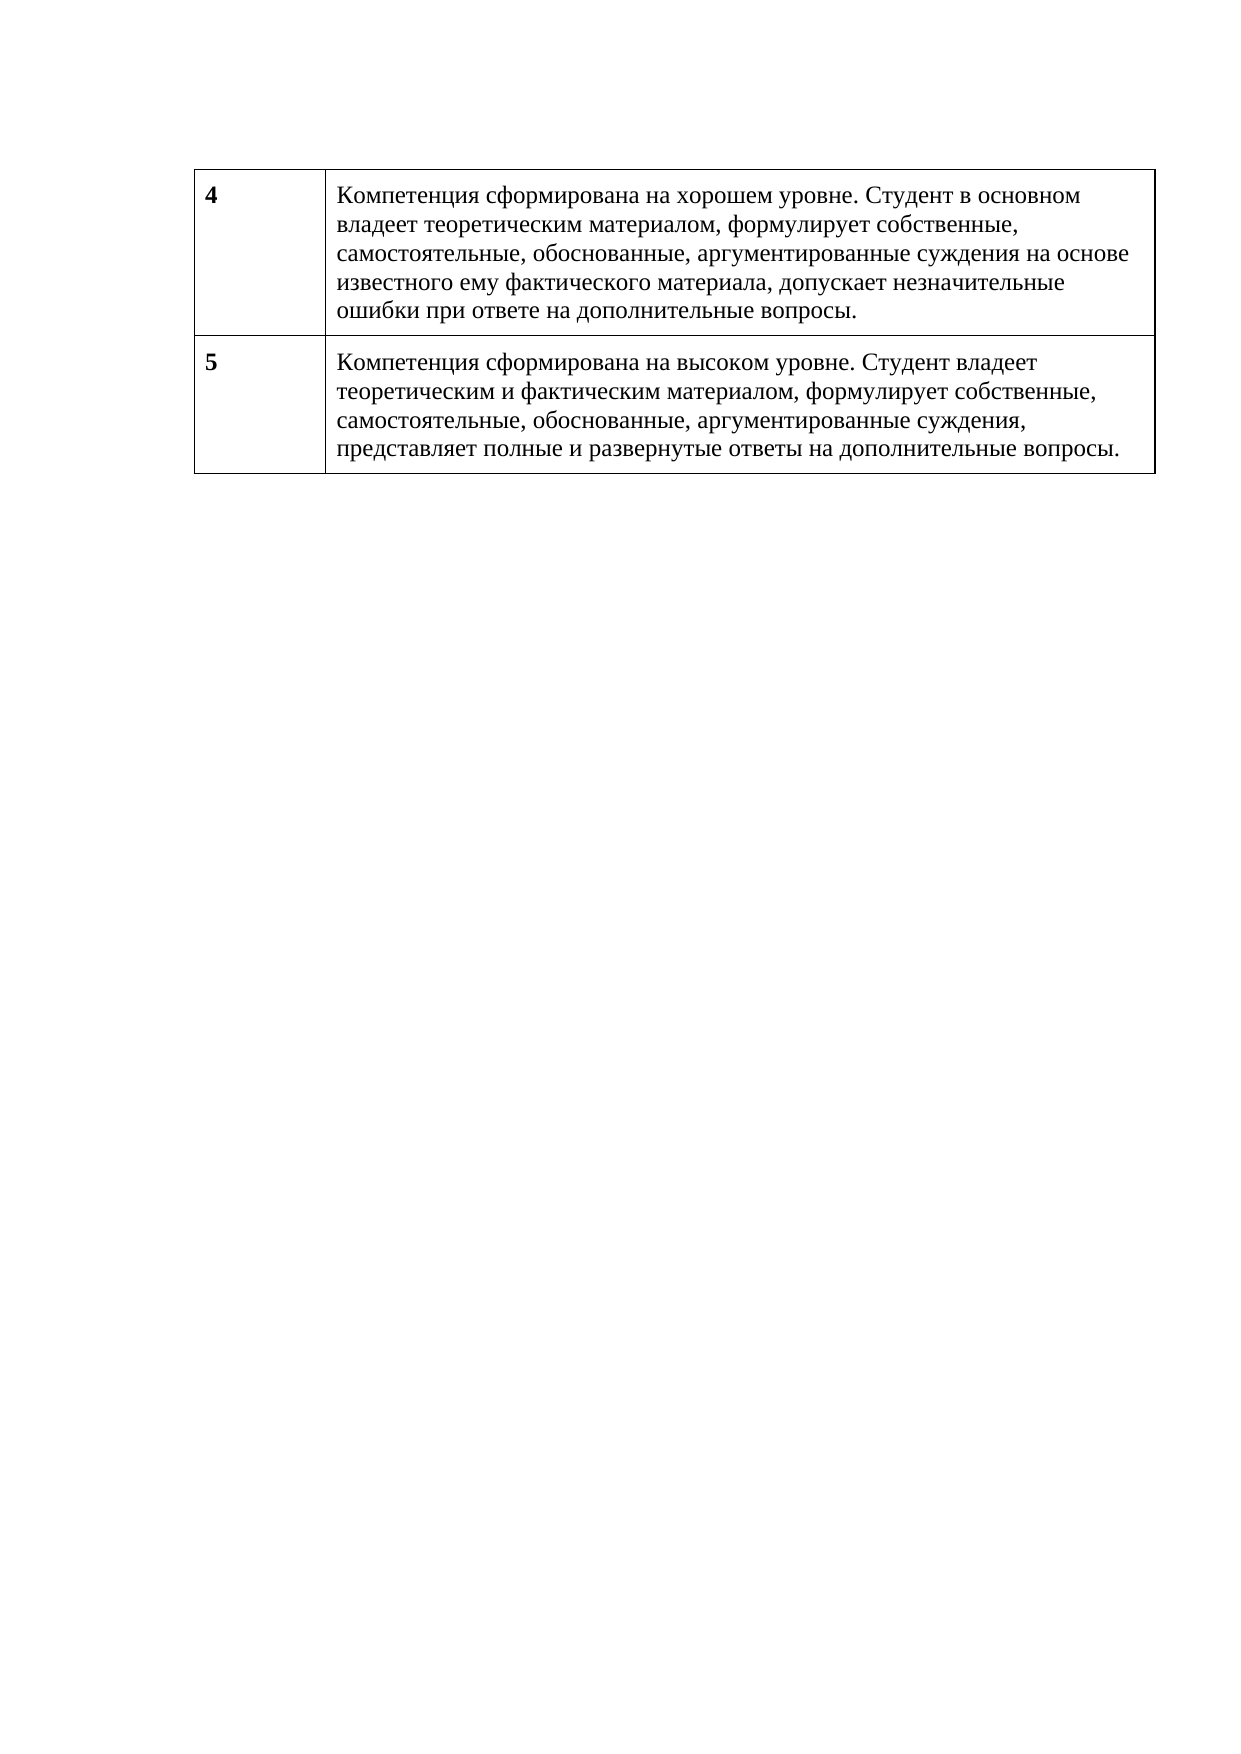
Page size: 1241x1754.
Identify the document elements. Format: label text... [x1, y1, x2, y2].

table_cell Компетенция сформирована на хорошем уровне. Студент в основном владеет теоретическим материалом, формулирует собственные, самостоятельные, обоснованные, аргументированные суждения на основе известного ему фактического материала, допускает незначительные ошибки при ответе на дополнительные вопросы. [326, 170, 1154, 335]
table_cell 5 [195, 336, 325, 473]
table_cell 4 [195, 170, 325, 335]
table_cell Компетенция сформирована на высоком уровне. Студент владеет теоретическим и фактическим материалом, формулирует собственные, самостоятельные, обоснованные, аргументированные суждения, представляет полные и развернутые ответы на дополнительные вопросы. [326, 336, 1154, 473]
